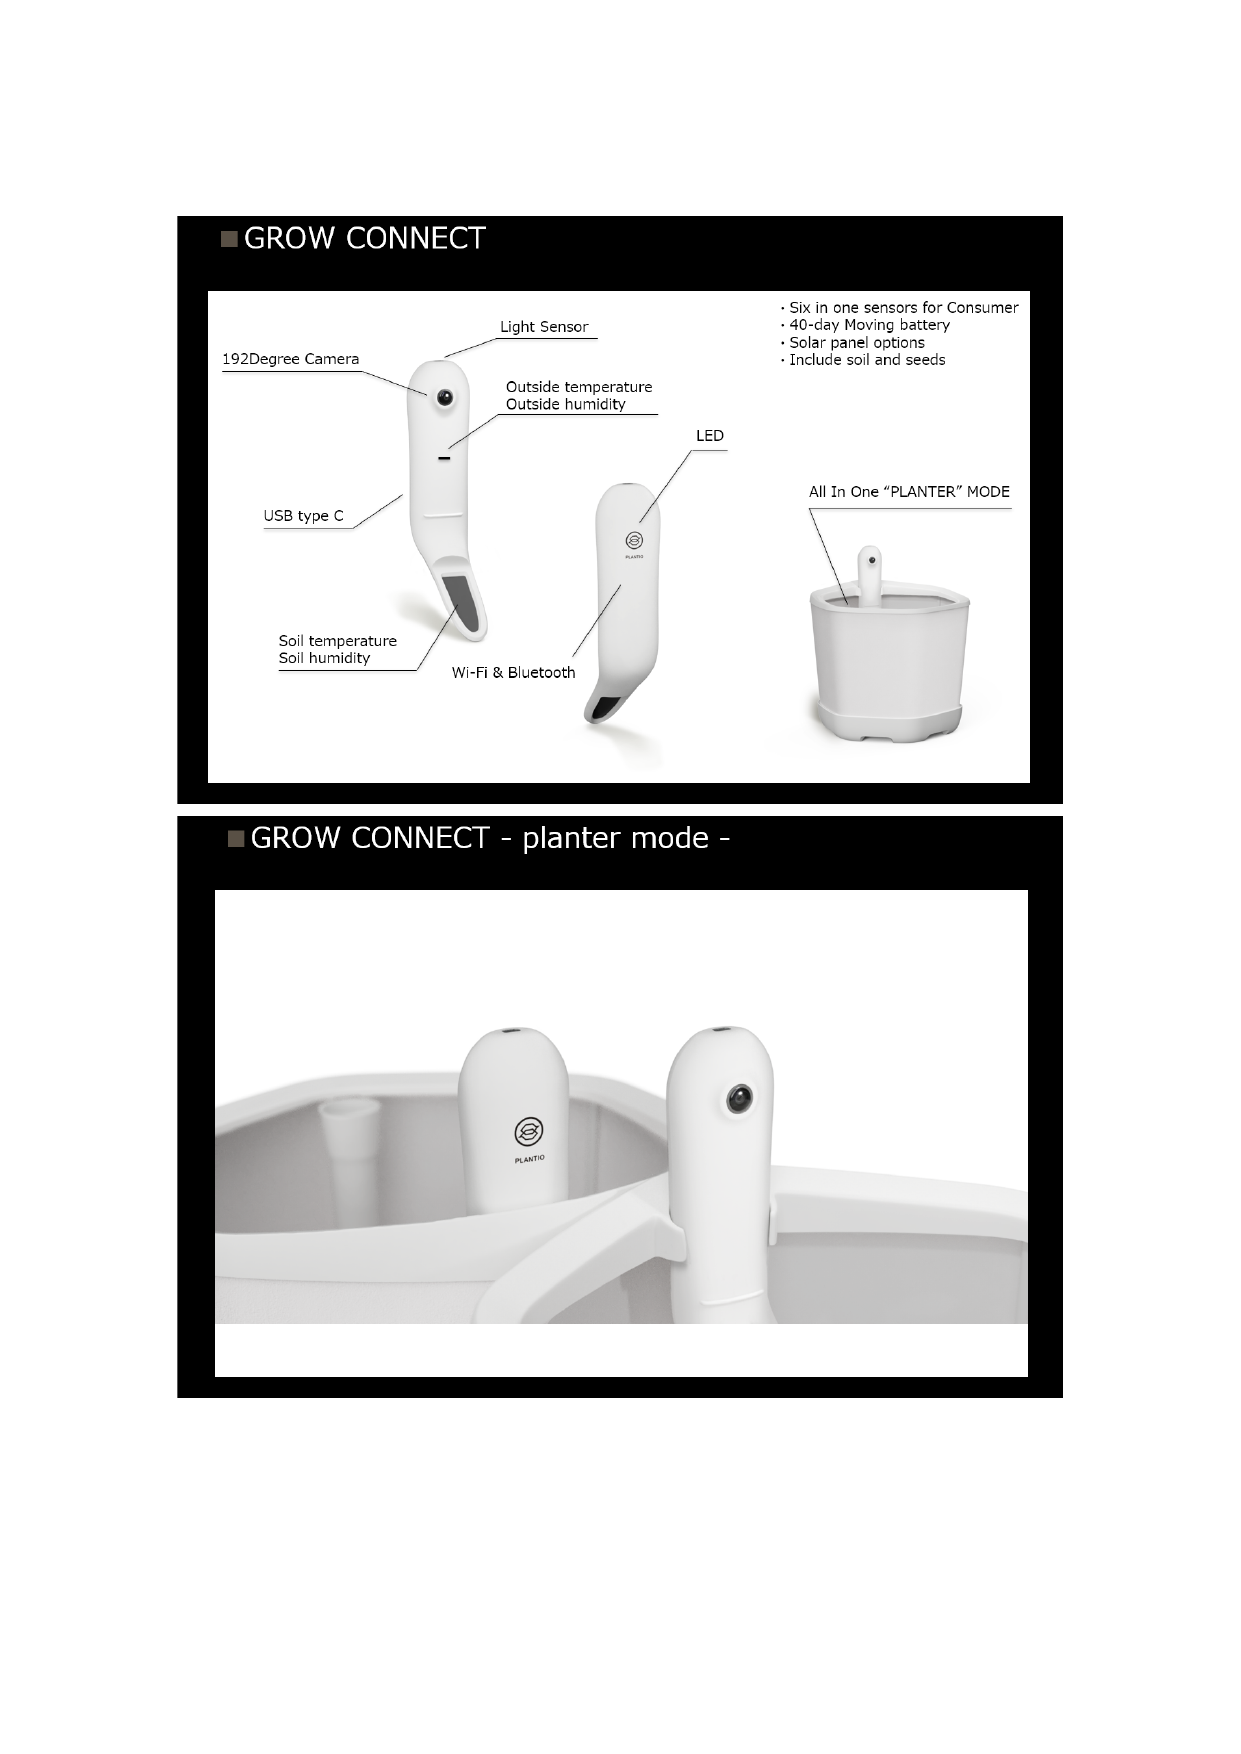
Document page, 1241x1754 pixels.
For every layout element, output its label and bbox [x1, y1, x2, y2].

picture [177, 216, 1063, 804]
picture [177, 816, 1063, 1398]
